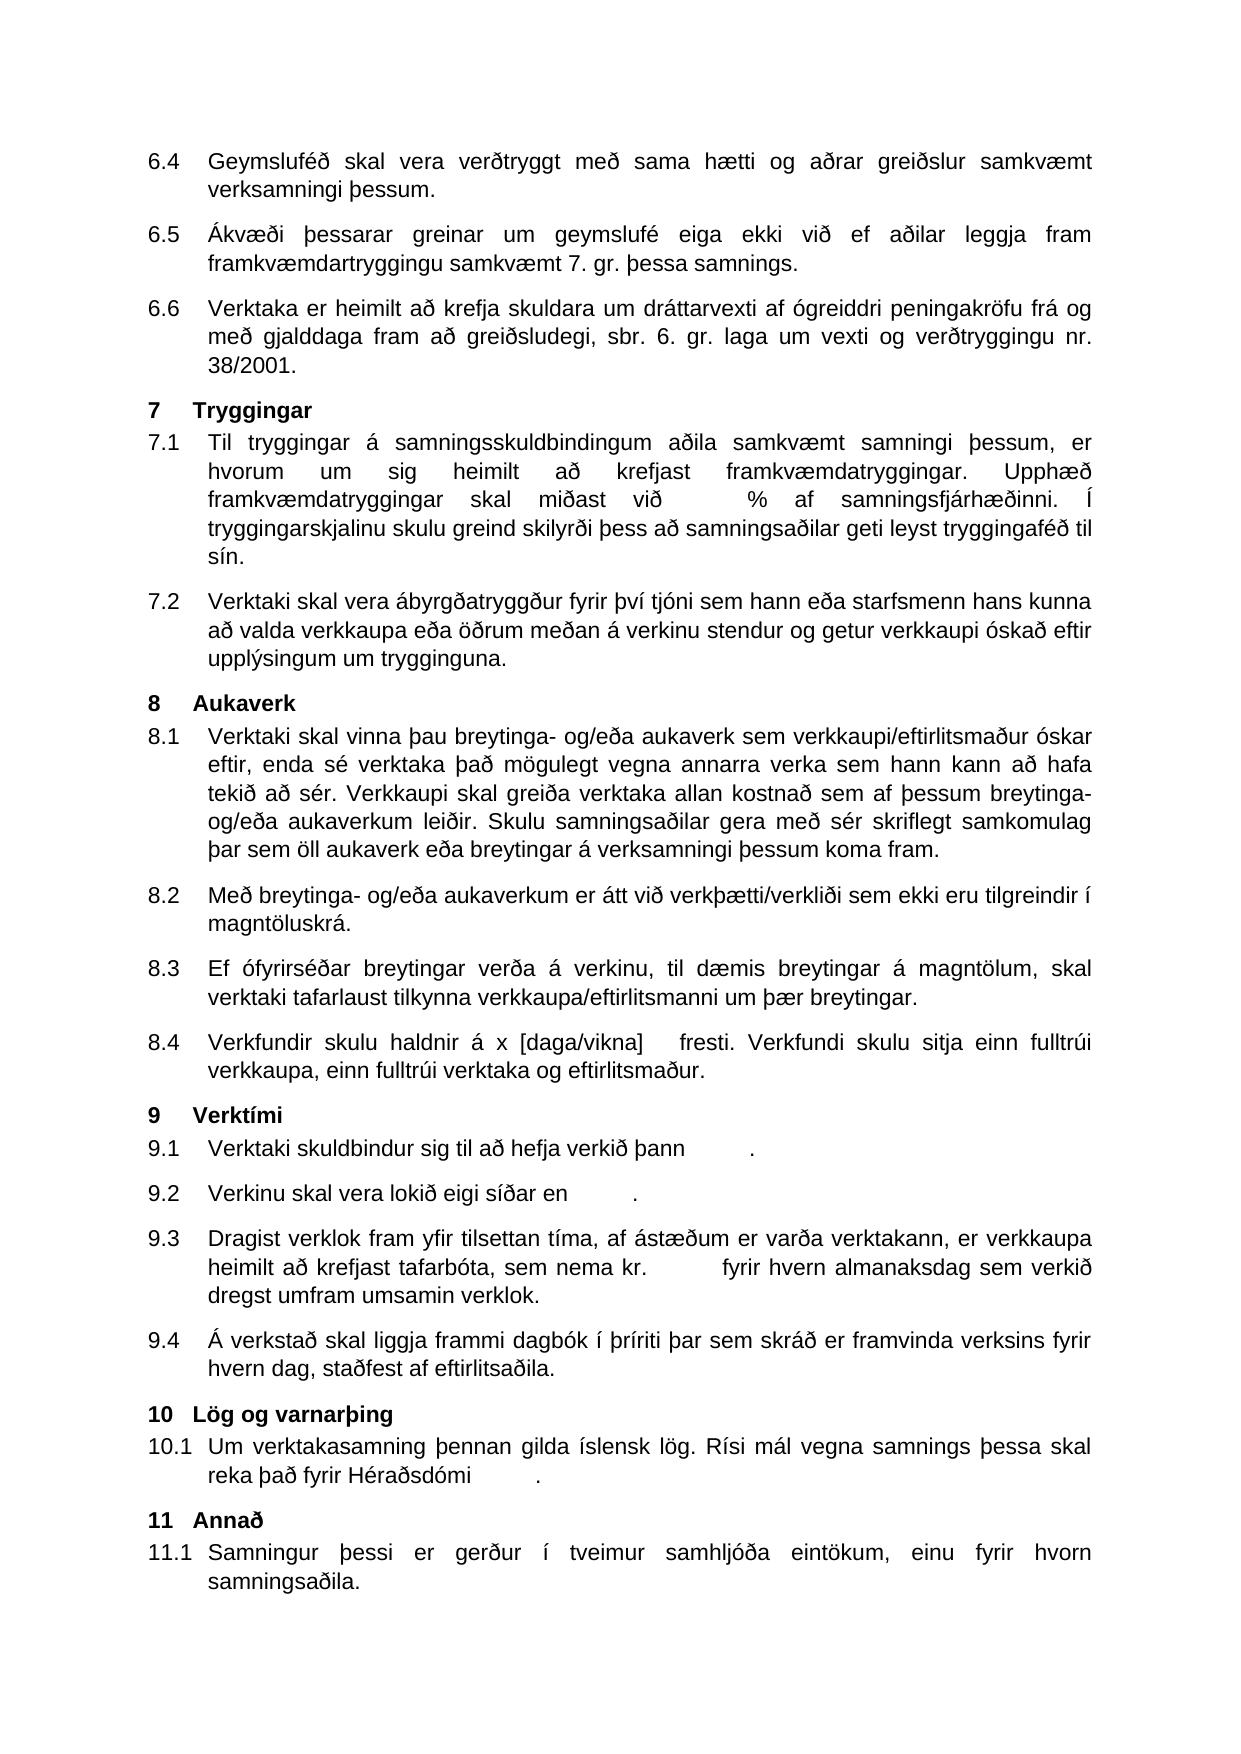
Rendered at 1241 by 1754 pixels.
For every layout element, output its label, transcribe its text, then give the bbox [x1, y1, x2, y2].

subtitle Verktaki skuldbindur sig til að hefja verkið þann . [148, 1135, 1093, 1161]
subtitle Með breytinga- og/eða aukaverkum er átt við verkþætti/verkliði sem ekki eru tilgreindir í magntöluskrá. [148, 882, 1093, 936]
subtitle Tryggingar [148, 397, 1093, 423]
subtitle Um verktakasamning þennan gilda íslensk lög. Rísi mál vegna samnings þessa skal reka það fyrir Héraðsdómi . [148, 1433, 1093, 1488]
subtitle Geymsluféð skal vera verðtryggt með sama hætti og aðrar greiðslur samkvæmt verksamningi þessum. [148, 148, 1093, 202]
subtitle Lög og varnarþing [148, 1401, 1093, 1427]
subtitle Verktaka er heimilt að krefja skuldara um dráttarvexti af ógreiddri peningakröfu frá og með gjalddaga fram að greiðsludegi, sbr. 6. gr. laga um vexti og verðtryggingu nr. 38/2001. [148, 295, 1093, 378]
subtitle Verkfundir skulu haldnir á x [daga/vikna] fresti. Verkfundi skulu sitja einn fulltrúi verkkaupa, einn fulltrúi verktaka og eftirlitsmaður. [148, 1029, 1093, 1083]
subtitle Verktaki skal vinna þau breytinga- og/eða aukaverk sem verkkaupi/eftirlitsmaður óskar eftir, enda sé verktaka það mögulegt vegna annarra verka sem hann kann að hafa tekið að sér. Verkkaupi skal greiða verktaka allan kostnað sem af þessum breytinga- og/eða aukaverkum leiðir. Skulu samningsaðilar gera með sér skriflegt samkomulag þar sem öll aukaverk eða breytingar á verksamningi þessum koma fram. [148, 723, 1093, 863]
subtitle Á verkstað skal liggja frammi dagbók í þríriti þar sem skráð er framvinda verksins fyrir hvern dag, staðfest af eftirlitsaðila. [148, 1327, 1093, 1382]
subtitle Annað [148, 1507, 1093, 1533]
subtitle Verktími [148, 1102, 1093, 1128]
subtitle Verkinu skal vera lokið eigi síðar en . [148, 1180, 1093, 1206]
subtitle Ákvæði þessarar greinar um geymslufé eiga ekki við ef aðilar leggja fram framkvæmdartryggingu samkvæmt 7. gr. þessa samnings. [148, 221, 1093, 276]
subtitle Verktaki skal vera ábyrgðatryggður fyrir því tjóni sem hann eða starfsmenn hans kunna að valda verkkaupa eða öðrum meðan á verkinu stendur og getur verkkaupi óskað eftir upplýsingum um trygginguna. [148, 588, 1093, 671]
subtitle Til tryggingar á samningsskuldbindingum aðila samkvæmt samningi þessum, er hvorum um sig heimilt að krefjast framkvæmdatryggingar. Upphæð framkvæmdatryggingar skal miðast við % af samningsfjárhæðinni. Í tryggingarskjalinu skulu greind skilyrði þess að samningsaðilar geti leyst tryggingaféð til sín. [148, 429, 1093, 569]
subtitle Aukaverk [148, 690, 1093, 716]
subtitle Samningur þessi er gerður í tveimur samhljóða eintökum, einu fyrir hvorn samningsaðila. [148, 1539, 1093, 1594]
subtitle Dragist verklok fram yfir tilsettan tíma, af ástæðum er varða verktakann, er verkkaupa heimilt að krefjast tafarbóta, sem nema kr. fyrir hvern almanaksdag sem verkið dregst umfram umsamin verklok. [148, 1225, 1093, 1308]
subtitle Ef ófyrirséðar breytingar verða á verkinu, til dæmis breytingar á magntölum, skal verktaki tafarlaust tilkynna verkkaupa/eftirlitsmanni um þær breytingar. [148, 955, 1093, 1010]
